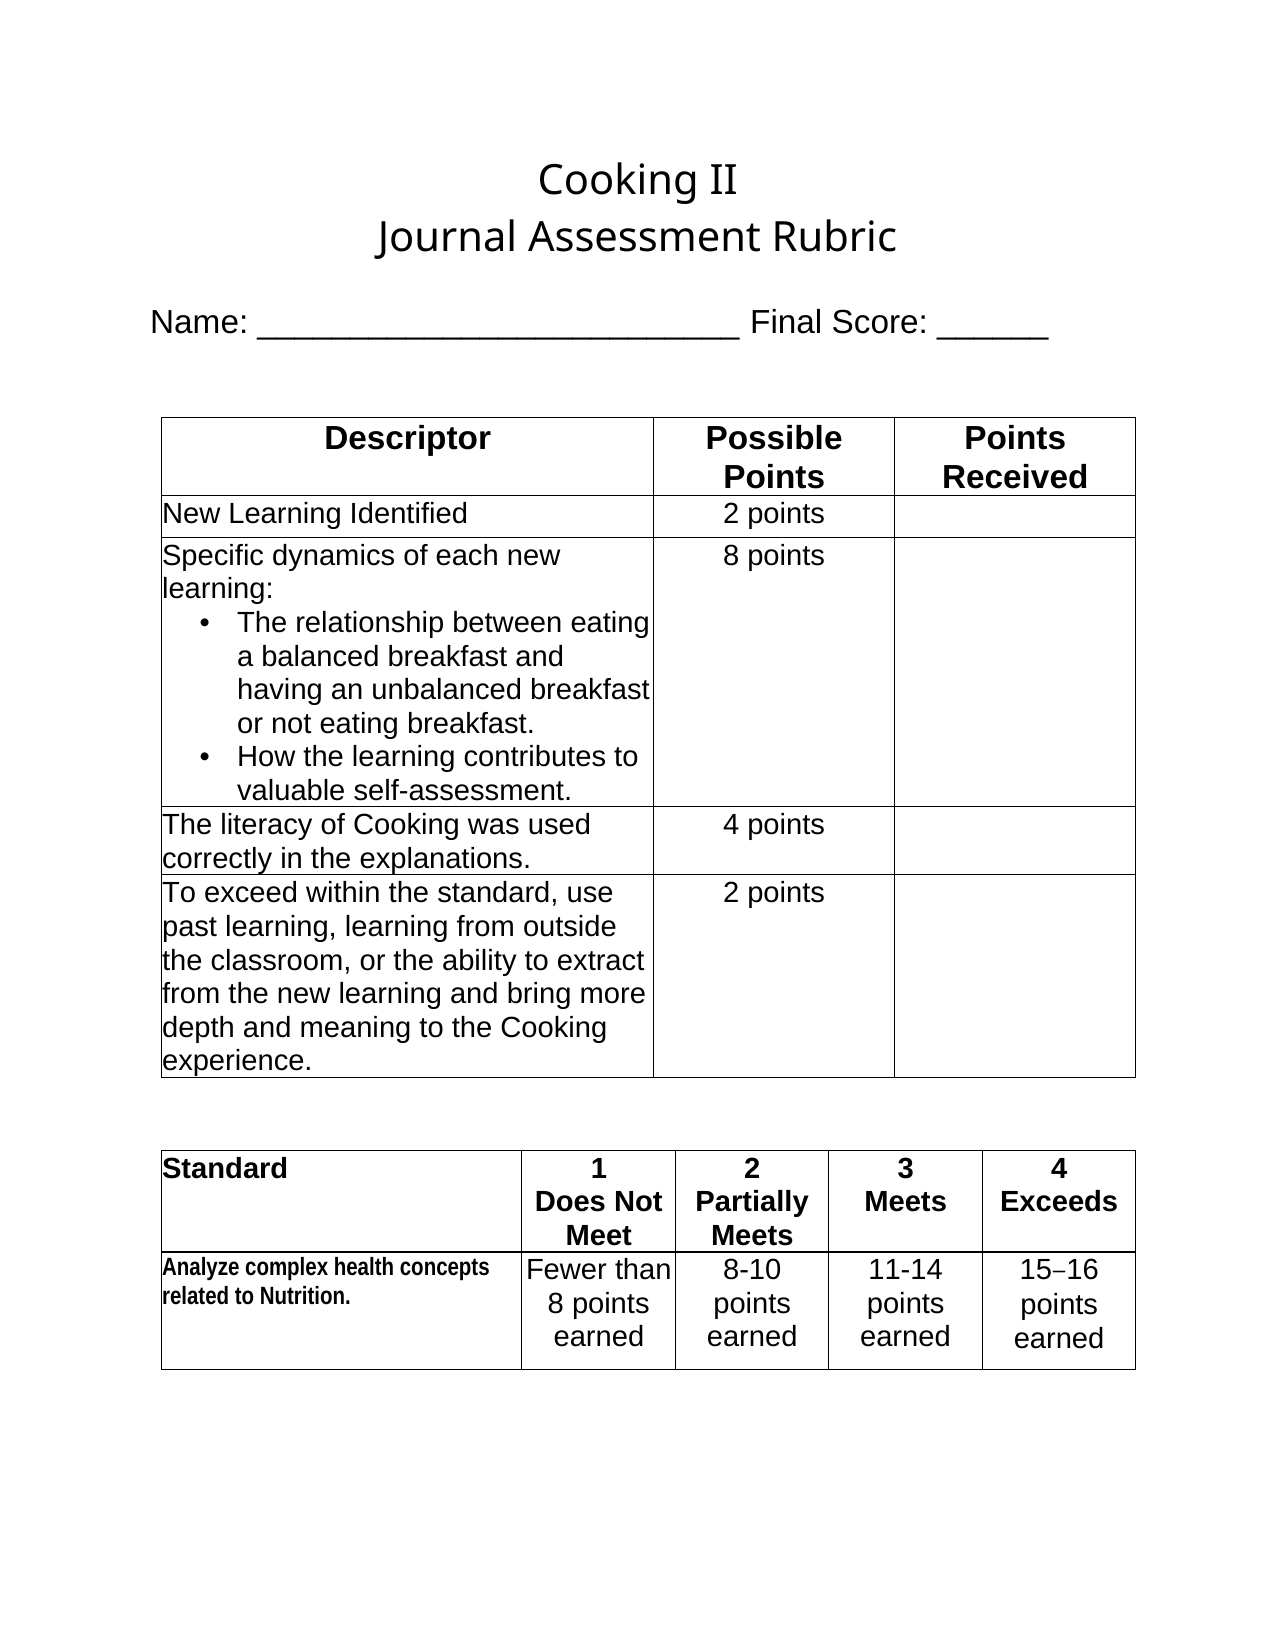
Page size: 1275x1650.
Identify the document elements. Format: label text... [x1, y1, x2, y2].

table_cell [895, 538, 1135, 806]
table_header 4 Exceeds [983, 1151, 1135, 1251]
table_cell 4 points [654, 807, 894, 874]
table_cell The literacy of Cooking was used correctly in the explanations. [162, 807, 653, 874]
table_cell 2 points [654, 496, 894, 537]
table_cell New Learning Identified [162, 496, 653, 537]
table_cell 8 points [654, 538, 894, 806]
table_cell Fewer than 8 points earned [522, 1253, 675, 1369]
table_header Possible Points [654, 418, 894, 495]
table_cell [895, 807, 1135, 874]
table_cell Specific dynamics of each new learning: The relationship between eating a balanced breakfast and having an unbalanced breakfast or not eating breakfast. How the learning contributes to valuable self-assessment. [162, 538, 653, 806]
text Name: __________________________ Final Score: ______ [150, 302, 1125, 340]
table_cell [895, 875, 1135, 1077]
table_cell 11-14 points earned [829, 1253, 982, 1369]
table_header 2 Partially Meets [676, 1151, 828, 1251]
table_cell 15–16 points earned [983, 1253, 1135, 1369]
table_cell [895, 496, 1135, 537]
table_cell To exceed within the standard, use past learning, learning from outside the classroom, or the ability to extract from the new learning and bring more depth and meaning to the Cooking experience. [162, 875, 653, 1077]
table_header 1 Does Not Meet [522, 1151, 675, 1251]
table_header Points Received [895, 418, 1135, 495]
table_cell 8-10 points earned [676, 1253, 828, 1369]
table_header 3 Meets [829, 1151, 982, 1251]
table_cell Analyze complex health concepts related to Nutrition. [162, 1253, 521, 1369]
table_header Descriptor [162, 418, 653, 495]
text Journal Assessment Rubric [150, 207, 1125, 263]
table_header Standard [162, 1151, 521, 1251]
text Cooking II [150, 150, 1125, 207]
table_cell 2 points [654, 875, 894, 1077]
